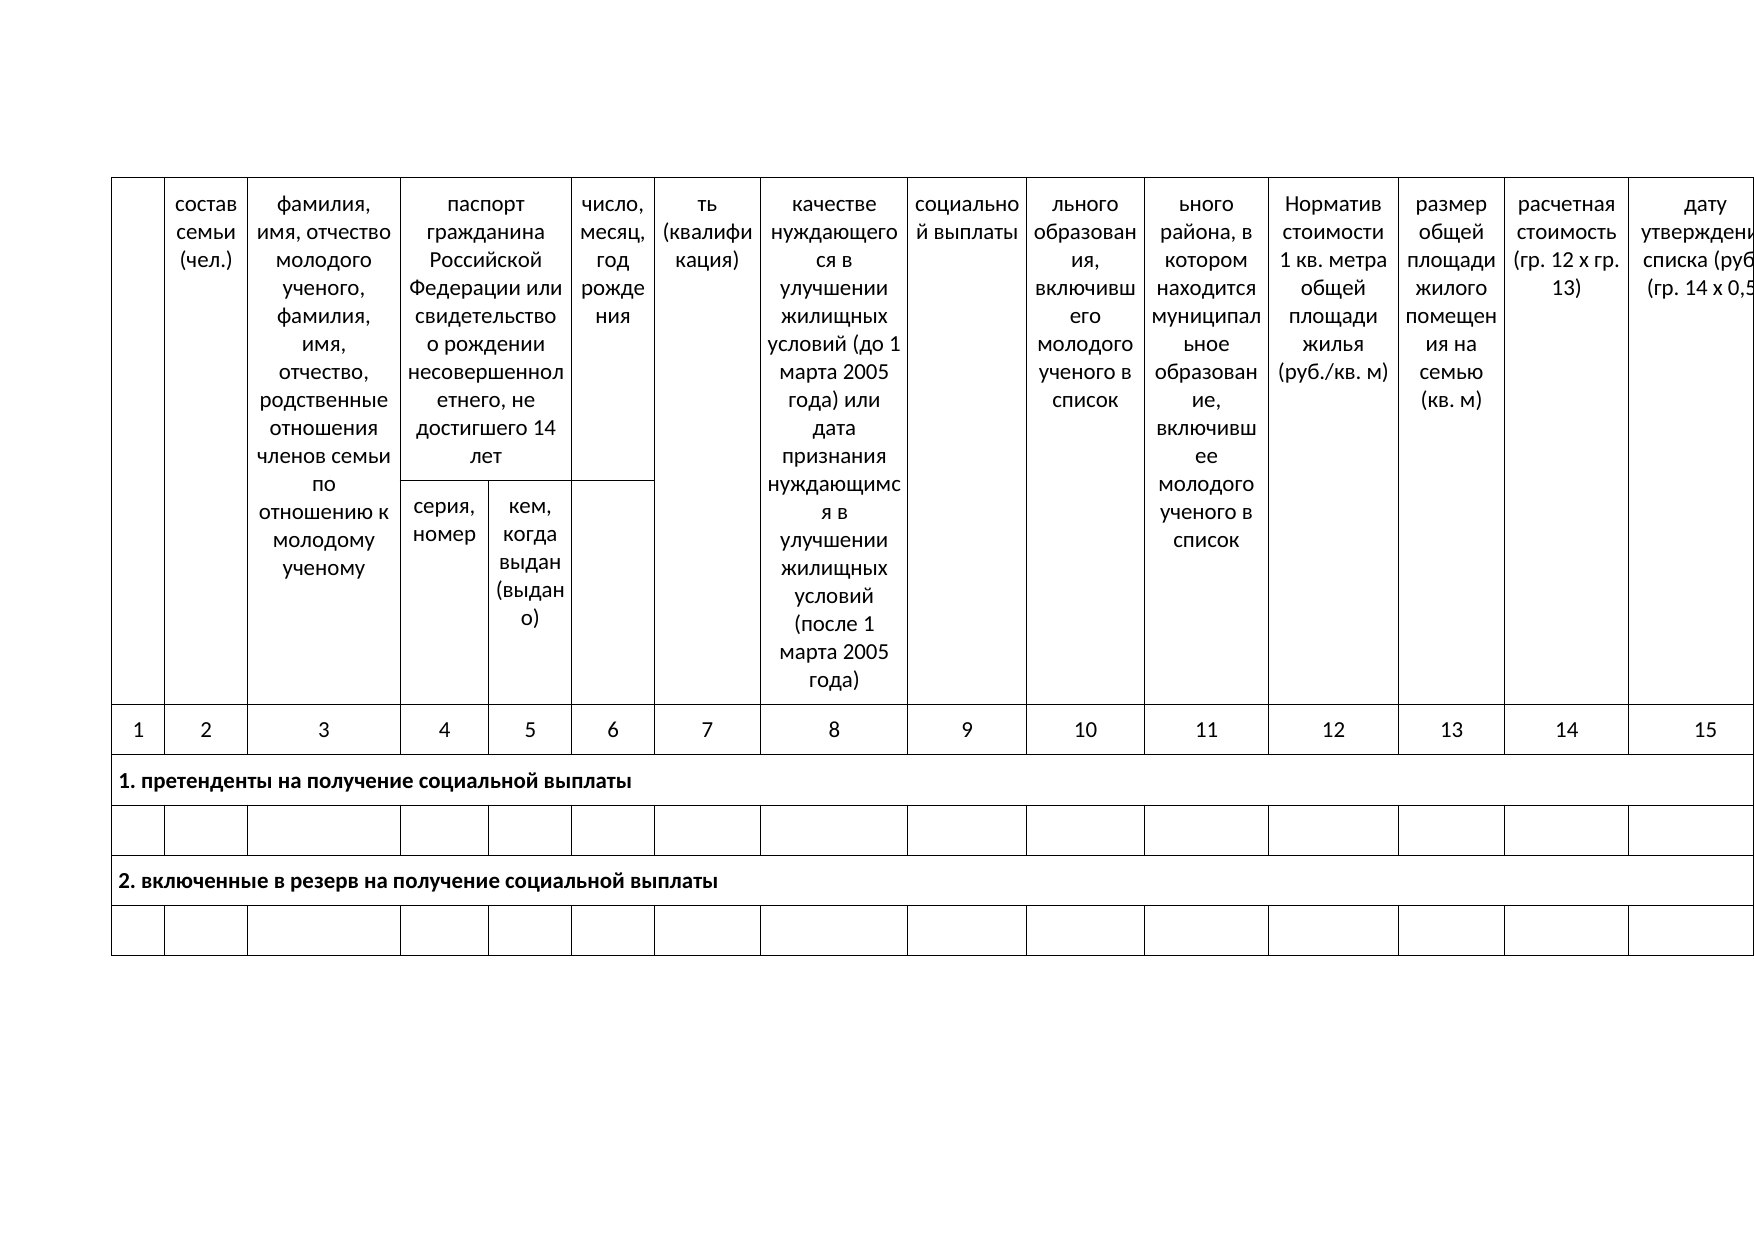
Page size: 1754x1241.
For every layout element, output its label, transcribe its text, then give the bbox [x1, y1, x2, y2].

table_cell [165, 906, 247, 955]
table_cell [489, 806, 571, 855]
table_cell [1629, 806, 1753, 855]
table_cell 1 [112, 705, 164, 754]
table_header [761, 178, 907, 704]
table_cell 12 [1269, 705, 1398, 754]
table_cell 4 [401, 705, 488, 754]
table_cell [165, 806, 247, 855]
table_cell [1505, 806, 1628, 855]
table_cell [1269, 906, 1398, 955]
table_cell [1505, 906, 1628, 955]
table_cell [908, 806, 1026, 855]
table_cell [248, 906, 400, 955]
table_cell 13 [1399, 705, 1504, 754]
table_cell [489, 906, 571, 955]
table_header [655, 178, 760, 704]
table_cell [908, 906, 1026, 955]
table_cell [1629, 906, 1753, 955]
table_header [1629, 178, 1753, 704]
table_cell [401, 906, 488, 955]
table_cell кем, когда выдан (выдано) [489, 481, 571, 704]
table_cell 10 [1027, 705, 1144, 754]
table_cell [572, 481, 654, 704]
table_cell 2. включенные в резерв на получение социальной выплаты [112, 856, 1753, 905]
table_cell [1399, 906, 1504, 955]
table_cell [761, 806, 907, 855]
table_cell [572, 906, 654, 955]
table_cell [112, 806, 164, 855]
table_cell [1027, 806, 1144, 855]
table_cell 1. претенденты на получение социальной выплаты [112, 755, 1753, 804]
table_header N п/п [112, 178, 164, 704]
table_cell серия, номер [401, 481, 488, 704]
table_cell 2 [165, 705, 247, 754]
table_cell состав семьи (чел.) [165, 178, 247, 704]
table_cell 9 [908, 705, 1026, 754]
table_cell Норматив стоимости 1 кв. метра общей площади жилья (руб./кв. м) [1269, 178, 1398, 704]
table_cell 8 [761, 705, 907, 754]
table_cell паспорт гражданина Российской Федерации или свидетельство о рождении несовершеннолетнего, не достигшего 14 лет [401, 178, 571, 480]
table_cell 3 [248, 705, 400, 754]
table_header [1145, 178, 1268, 704]
table_cell [1145, 806, 1268, 855]
table_cell 15 [1629, 705, 1753, 754]
table_cell [655, 806, 760, 855]
table_cell [248, 806, 400, 855]
table_cell 5 [489, 705, 571, 754]
table_cell 14 [1505, 705, 1628, 754]
table_cell расчетная стоимость (гр. 12 x гр. 13) [1505, 178, 1628, 704]
table_cell [761, 906, 907, 955]
table_cell число, месяц, год рождения [572, 178, 654, 480]
table_cell [1269, 806, 1398, 855]
table_cell [1145, 906, 1268, 955]
table_cell 11 [1145, 705, 1268, 754]
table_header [908, 178, 1026, 704]
table_cell [572, 806, 654, 855]
table_cell [1027, 906, 1144, 955]
table_cell [401, 806, 488, 855]
table_cell 6 [572, 705, 654, 754]
table_cell размер общей площади жилого помещения на семью (кв. м) [1399, 178, 1504, 704]
table_cell [655, 906, 760, 955]
table_cell [1399, 806, 1504, 855]
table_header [1027, 178, 1144, 704]
table_cell фамилия, имя, отчество молодого ученого, фамилия, имя, отчество, родственные отношения членов семьи по отношению к молодому ученому [248, 178, 400, 704]
table_cell 7 [655, 705, 760, 754]
table_cell [112, 906, 164, 955]
